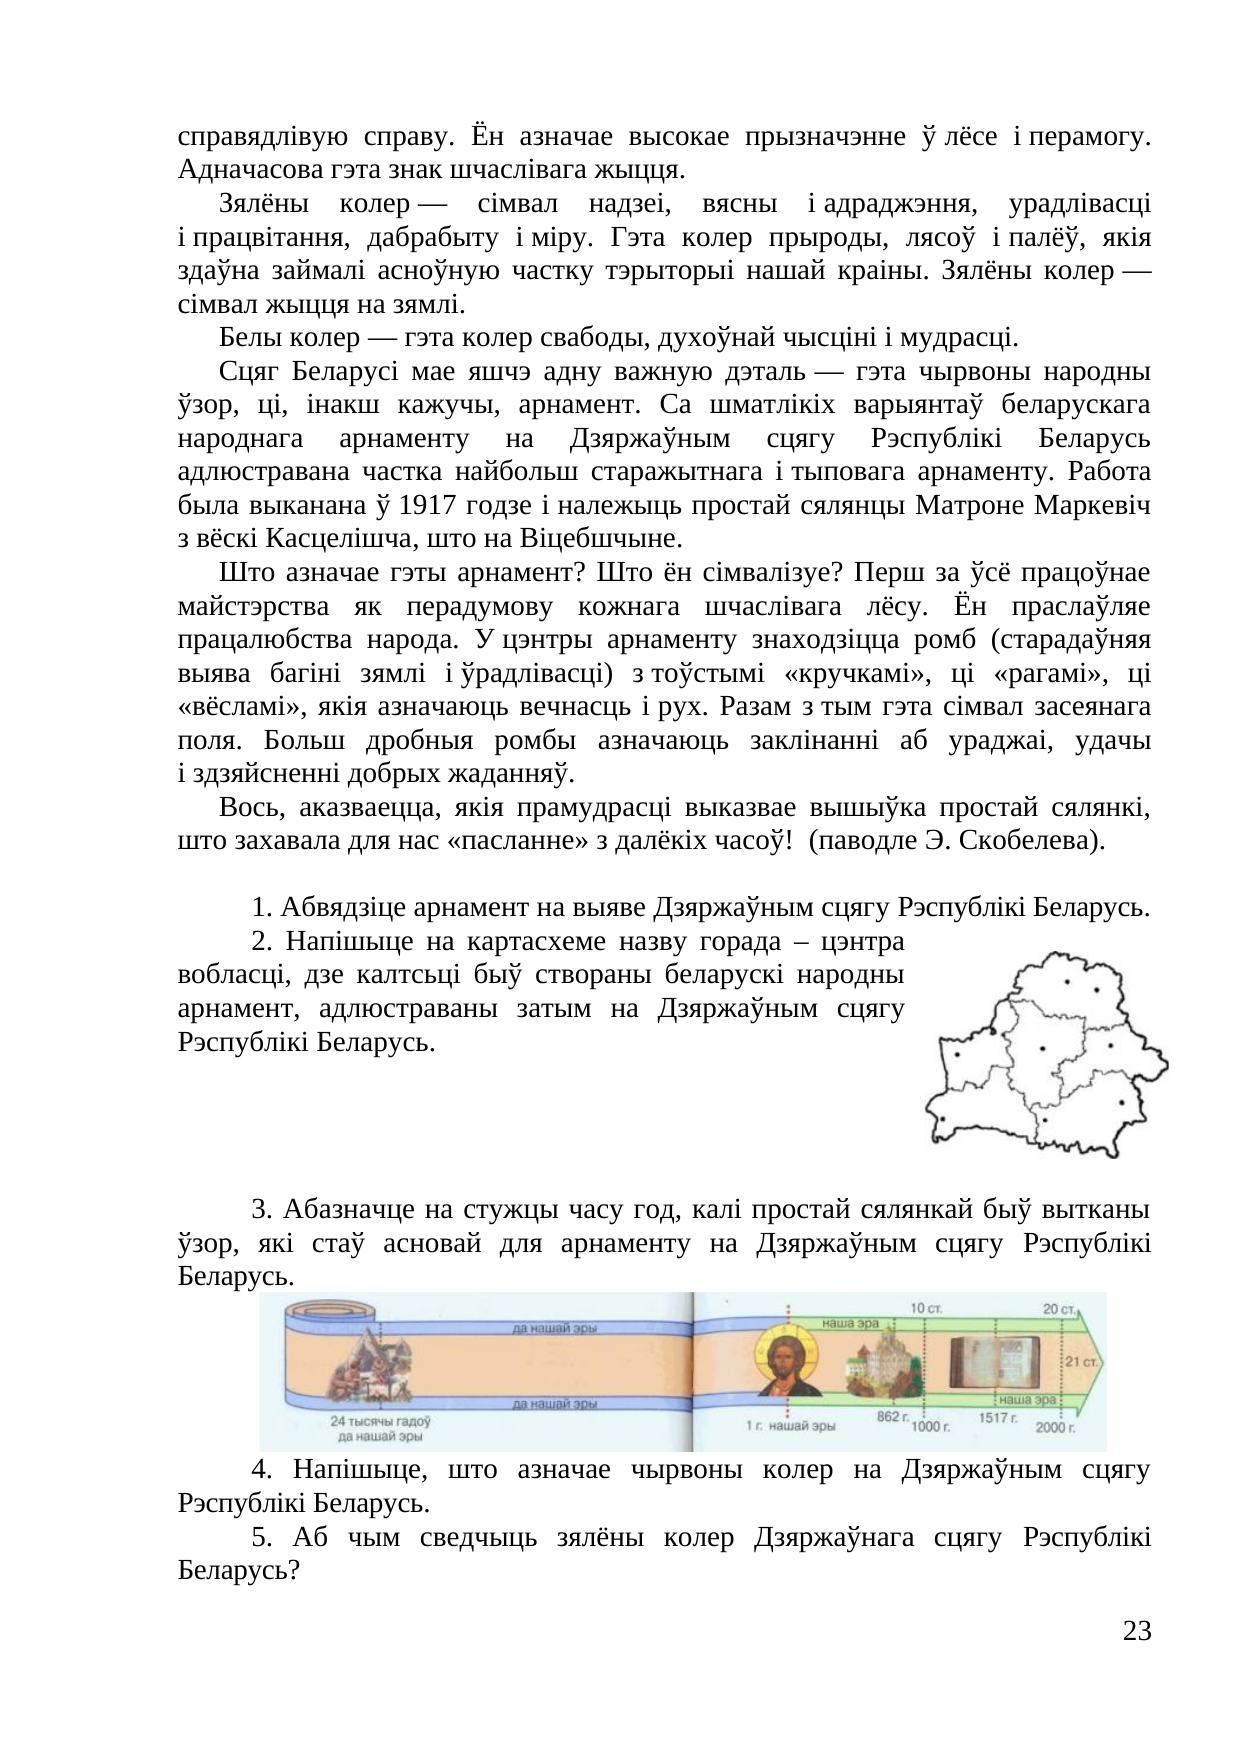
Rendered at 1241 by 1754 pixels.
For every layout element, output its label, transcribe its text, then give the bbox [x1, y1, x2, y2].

picture [259, 1292, 1107, 1452]
text 4. Напішыце, што азначае чырвоны колер на Дзяржаўным сцягу Рэспублікі Беларусь. [177, 1452, 1152, 1519]
text 3. Абазначце на стужцы часу год, калі простай сялянкай быў вытканы ўзор, які стаў асновай для арнаменту на Дзяржаўным сцягу Рэспублікі Беларусь. [177, 1191, 1152, 1292]
text Сцяг Беларусі мае яшчэ адну важную дэталь — гэта чырвоны народны ўзор, ці, інакш кажучы, арнамент. Са шматлікіх варыянтаў беларускага народнага арнаменту на Дзяржаўным сцягу Рэспублікі Беларусь адлюстравана частка найбольш старажытнага і тыповага арнаменту. Работа была выканана ў 1917 годзе і належыць простай сялянцы Матроне Маркевіч з вёскі Касцелішча, што на Віцебшчыне. [177, 353, 1152, 554]
text 1. Абвядзіце арнамент на выяве Дзяржаўным сцягу Рэспублікі Беларусь. [177, 889, 1152, 923]
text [177, 118, 1152, 185]
text Вось, аказваецца, якія прамудрасці выказвае вышыўка простай сялянкі, што захавала для нас «пасланне» з далёкіх часоў! (паводле Э. Скобелева). [177, 789, 1152, 856]
text Белы колер — гэта колер свабоды, духоўнай чысціні і мудрасці. [177, 319, 1152, 353]
list 5. Аб чым сведчыць зялёны колер Дзяржаўнага сцягу Рэспублікі Беларусь? [177, 1519, 1152, 1586]
text 2. Напішыце на картасхеме назву горада – цэнтра вобласці, дзе калтсьці быў створаны беларускі народны арнамент, адлюстраваны затым на Дзяржаўным сцягу Рэспублікі Беларусь. [177, 923, 1152, 1057]
picture [924, 951, 1169, 1159]
text Што азначае гэты арнамент? Што ён сімвалізуе? Перш за ўсё працоўнае майстэрства як перадумову кожнага шчаслівага лёсу. Ён праслаўляе працалюбства народа. У цэнтры арнаменту знаходзіцца ромб (старадаўняя выява багіні зямлі і ўрадлівасці) з тоўстымі «кручкамі», ці «рагамі», ці «вёсламі», якія азначаюць вечнасць і рух. Разам з тым гэта сімвал засеянага поля. Больш дробныя ромбы азначаюць заклінанні аб ураджаі, удачы і здзяйсненні добрых жаданняў. [177, 554, 1152, 789]
text Зялёны колер — сімвал надзеі, вясны і адраджэння, урадлівасці і працвітання, дабрабыту і міру. Гэта колер прыроды, лясоў і палёў, якія здаўна займалі асноўную частку тэрыторыі нашай краіны. Зялёны колер — сімвал жыцця на зямлі. [177, 185, 1152, 319]
